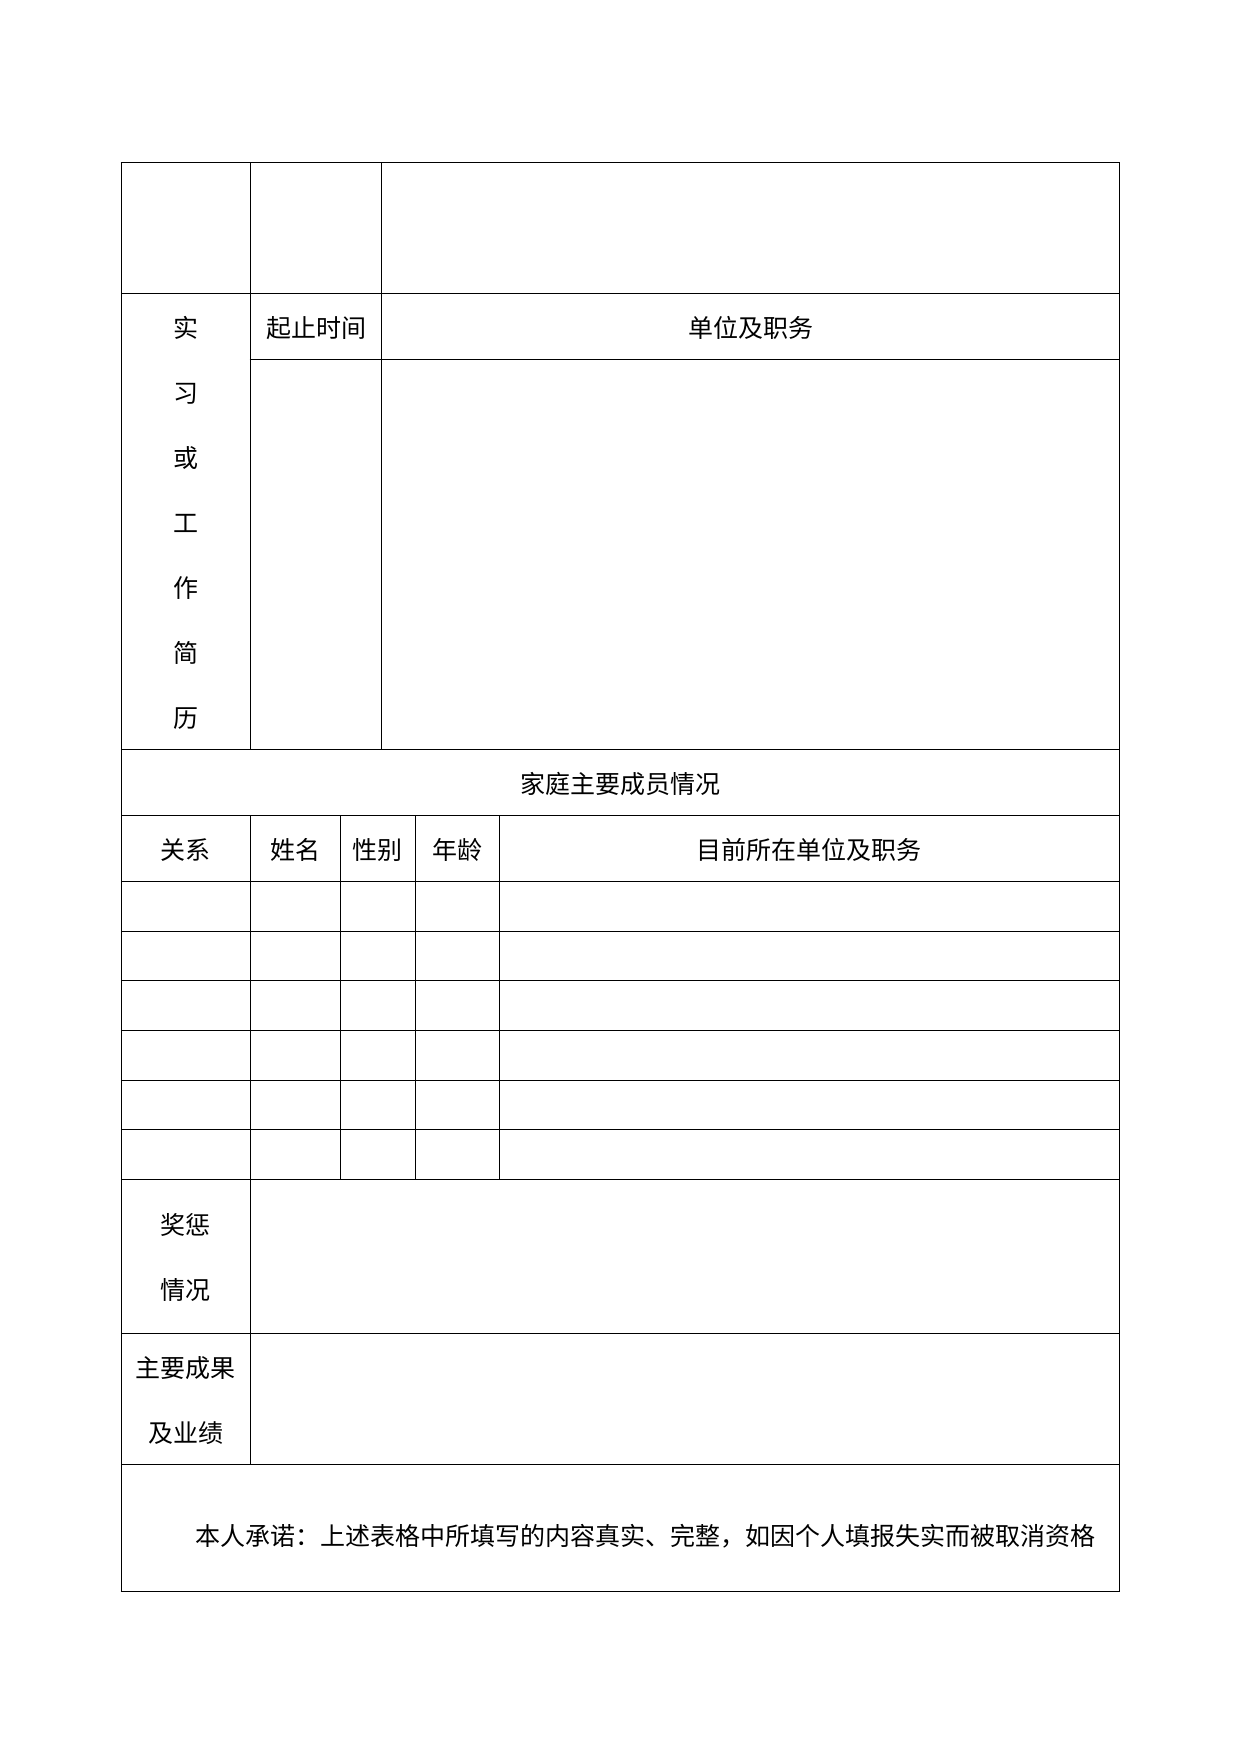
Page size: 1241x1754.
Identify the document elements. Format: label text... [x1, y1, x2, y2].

table_cell [416, 882, 499, 931]
table_cell 年龄 [416, 816, 499, 881]
table_cell [251, 1031, 340, 1079]
table_cell [500, 981, 1119, 1030]
table_cell [500, 1130, 1119, 1179]
table_cell 实 习 或 工 作 简 历 [122, 294, 250, 749]
table_cell [341, 1031, 415, 1079]
table_cell [500, 882, 1119, 931]
table_cell 单位及职务 [382, 294, 1119, 359]
table_cell [341, 882, 415, 931]
table_cell [122, 1081, 250, 1129]
table_cell [382, 163, 1119, 293]
table_cell 奖惩 情况 [122, 1180, 250, 1333]
table_cell [251, 981, 340, 1030]
table_cell 目前所在单位及职务 [500, 816, 1119, 881]
table_cell [382, 360, 1119, 749]
table_cell 起止时间 [251, 294, 381, 359]
table_cell 姓名 [251, 816, 340, 881]
table_cell 家庭主要成员情况 [122, 750, 1119, 815]
table_cell [251, 1081, 340, 1129]
table_cell [251, 1130, 340, 1179]
table_cell [416, 932, 499, 980]
table_cell [416, 1081, 499, 1129]
table_cell [251, 1180, 1119, 1333]
table_cell [341, 932, 415, 980]
table_cell [251, 1334, 1119, 1464]
table_cell 关系 [122, 816, 250, 881]
table_cell [122, 1130, 250, 1179]
table_cell [341, 1081, 415, 1129]
table_cell [416, 1130, 499, 1179]
table_cell [251, 932, 340, 980]
table_cell 性别 [341, 816, 415, 881]
table_cell [416, 981, 499, 1030]
table_cell [500, 932, 1119, 980]
table_cell [122, 932, 250, 980]
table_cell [122, 1465, 1119, 1591]
table_cell [341, 1130, 415, 1179]
table_cell [122, 882, 250, 931]
table_cell [251, 360, 381, 749]
table_cell [500, 1081, 1119, 1129]
table_cell [251, 163, 381, 293]
table_cell [251, 882, 340, 931]
table_cell [122, 1031, 250, 1079]
table_cell [416, 1031, 499, 1079]
table_cell [341, 981, 415, 1030]
table_cell 主要成果及业绩 [122, 1334, 250, 1464]
table_cell [500, 1031, 1119, 1079]
table_cell [122, 981, 250, 1030]
